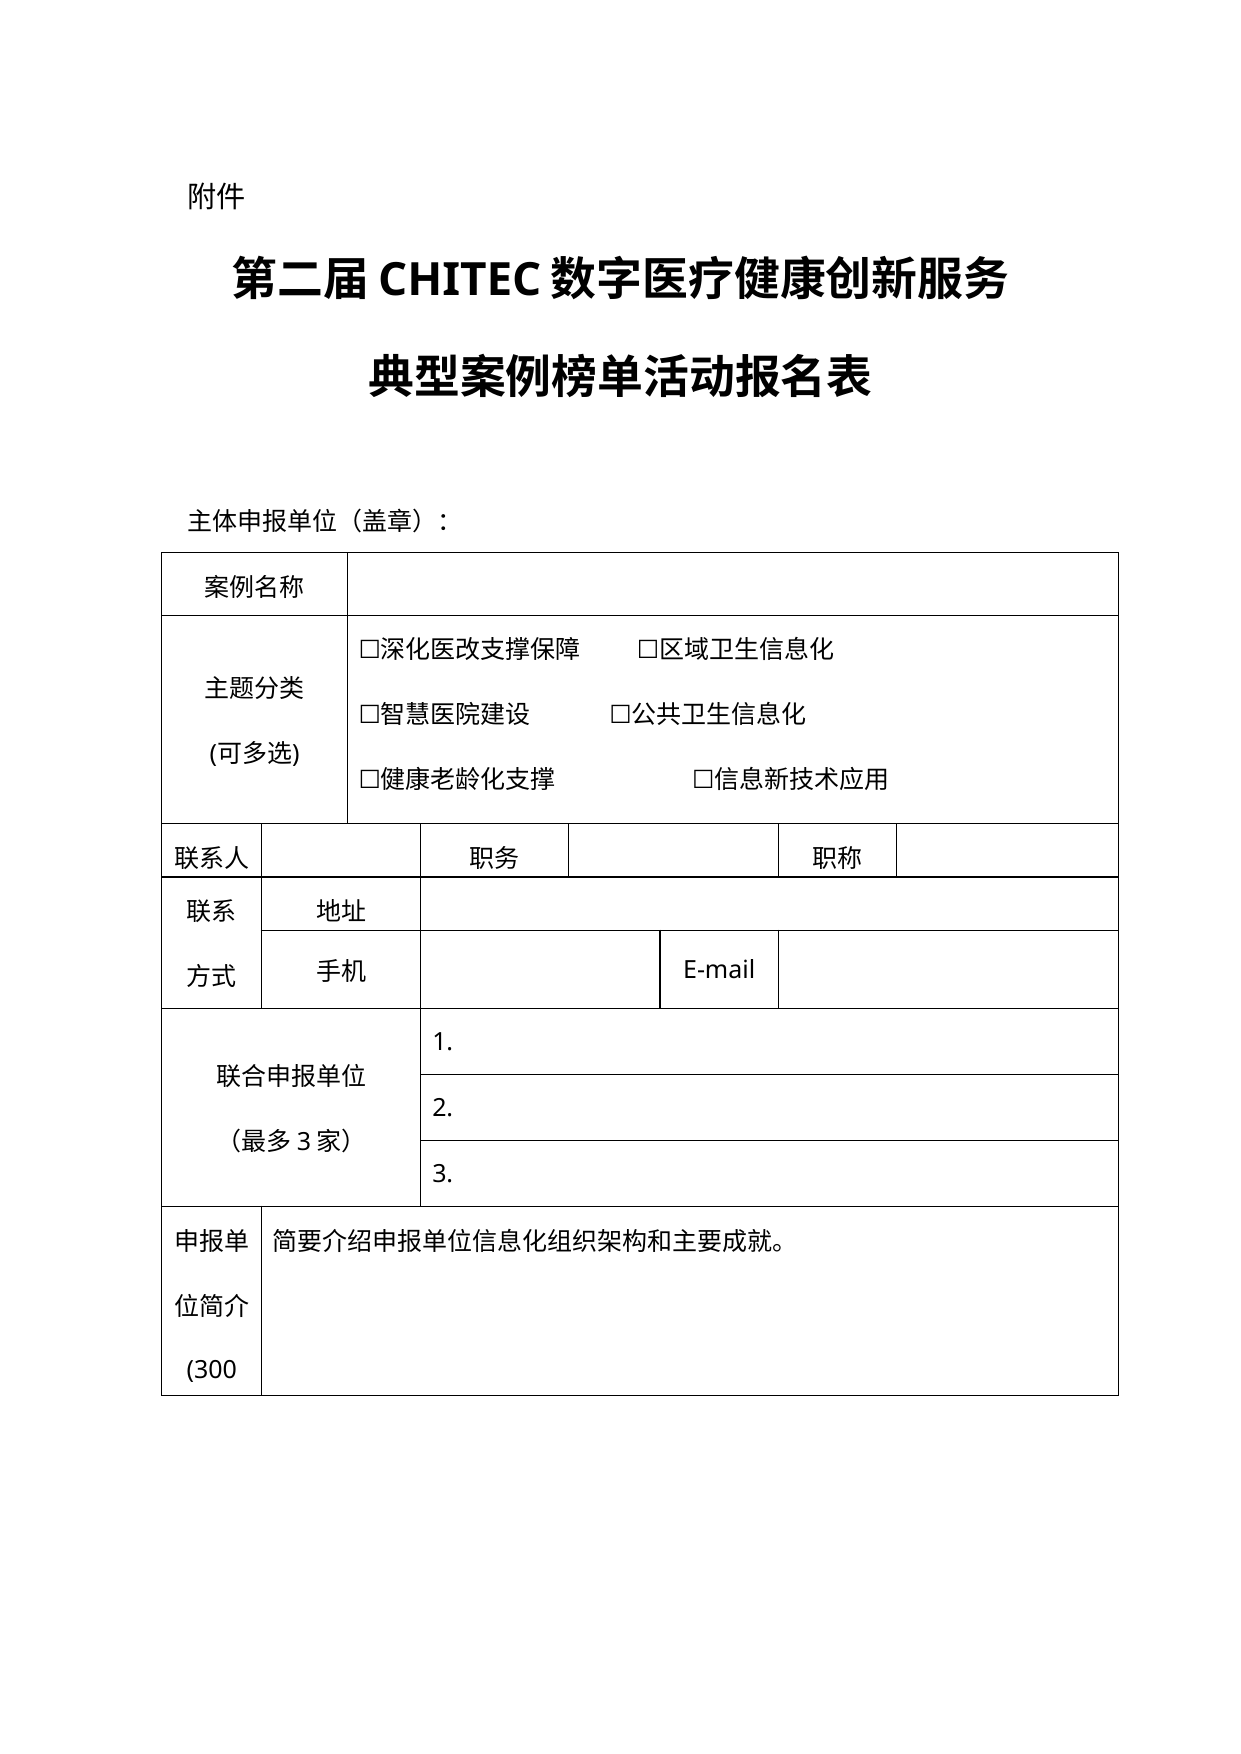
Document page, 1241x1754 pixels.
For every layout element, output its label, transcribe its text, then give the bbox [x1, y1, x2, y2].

table_cell ☐深化医改支撑保障 ☐区域卫生信息化 ☐智慧医院建设 ☐公共卫生信息化 ☐健康老龄化支撑 ☐信息新技术应用 ☐新一代医院数据中心建设 ☐卫生健康信息标准 ☐网络与数据安全 ☐卫生健康数据治理 ☐基层卫生健康信息化 ☐电子健康码与健康档案 ☐网络与信息安全 ☐互联网＋医疗健康建设与发展 [348, 616, 1118, 823]
table_cell 联合申报单位 （最多3家） [162, 1009, 420, 1206]
table_cell 地址 [262, 878, 420, 929]
table_cell 1. [421, 1009, 1118, 1073]
table_cell 简要介绍申报单位信息化组织架构和主要成就。 [262, 1207, 1118, 1395]
table_cell [569, 824, 778, 876]
table_header 案例名称 [162, 553, 347, 614]
table_cell [779, 931, 1118, 1007]
text 附件 [187, 162, 1053, 227]
table_cell [421, 931, 659, 1007]
table_cell 3. [421, 1141, 1118, 1206]
table_cell E-mail [661, 931, 778, 1007]
table_cell [897, 824, 1118, 876]
table_cell 手机 [262, 931, 420, 1007]
table_cell 联系 方式 [162, 878, 261, 1007]
table_cell 联系人 [162, 824, 261, 876]
table_cell [262, 824, 420, 876]
table_header [348, 553, 1118, 614]
table_cell 2. [421, 1075, 1118, 1139]
table_cell 职务 [421, 824, 568, 876]
text 主体申报单位（盖章）： [187, 487, 953, 552]
table_cell [421, 878, 1118, 929]
table_cell 申报单位简介(300字以内) [162, 1207, 261, 1395]
table_cell 职称 [779, 824, 896, 876]
text 第二届CHITEC数字医疗健康创新服务 [187, 227, 1053, 324]
table_cell 主题分类 (可多选) [162, 616, 347, 823]
text 典型案例榜单活动报名表 [187, 324, 1053, 422]
